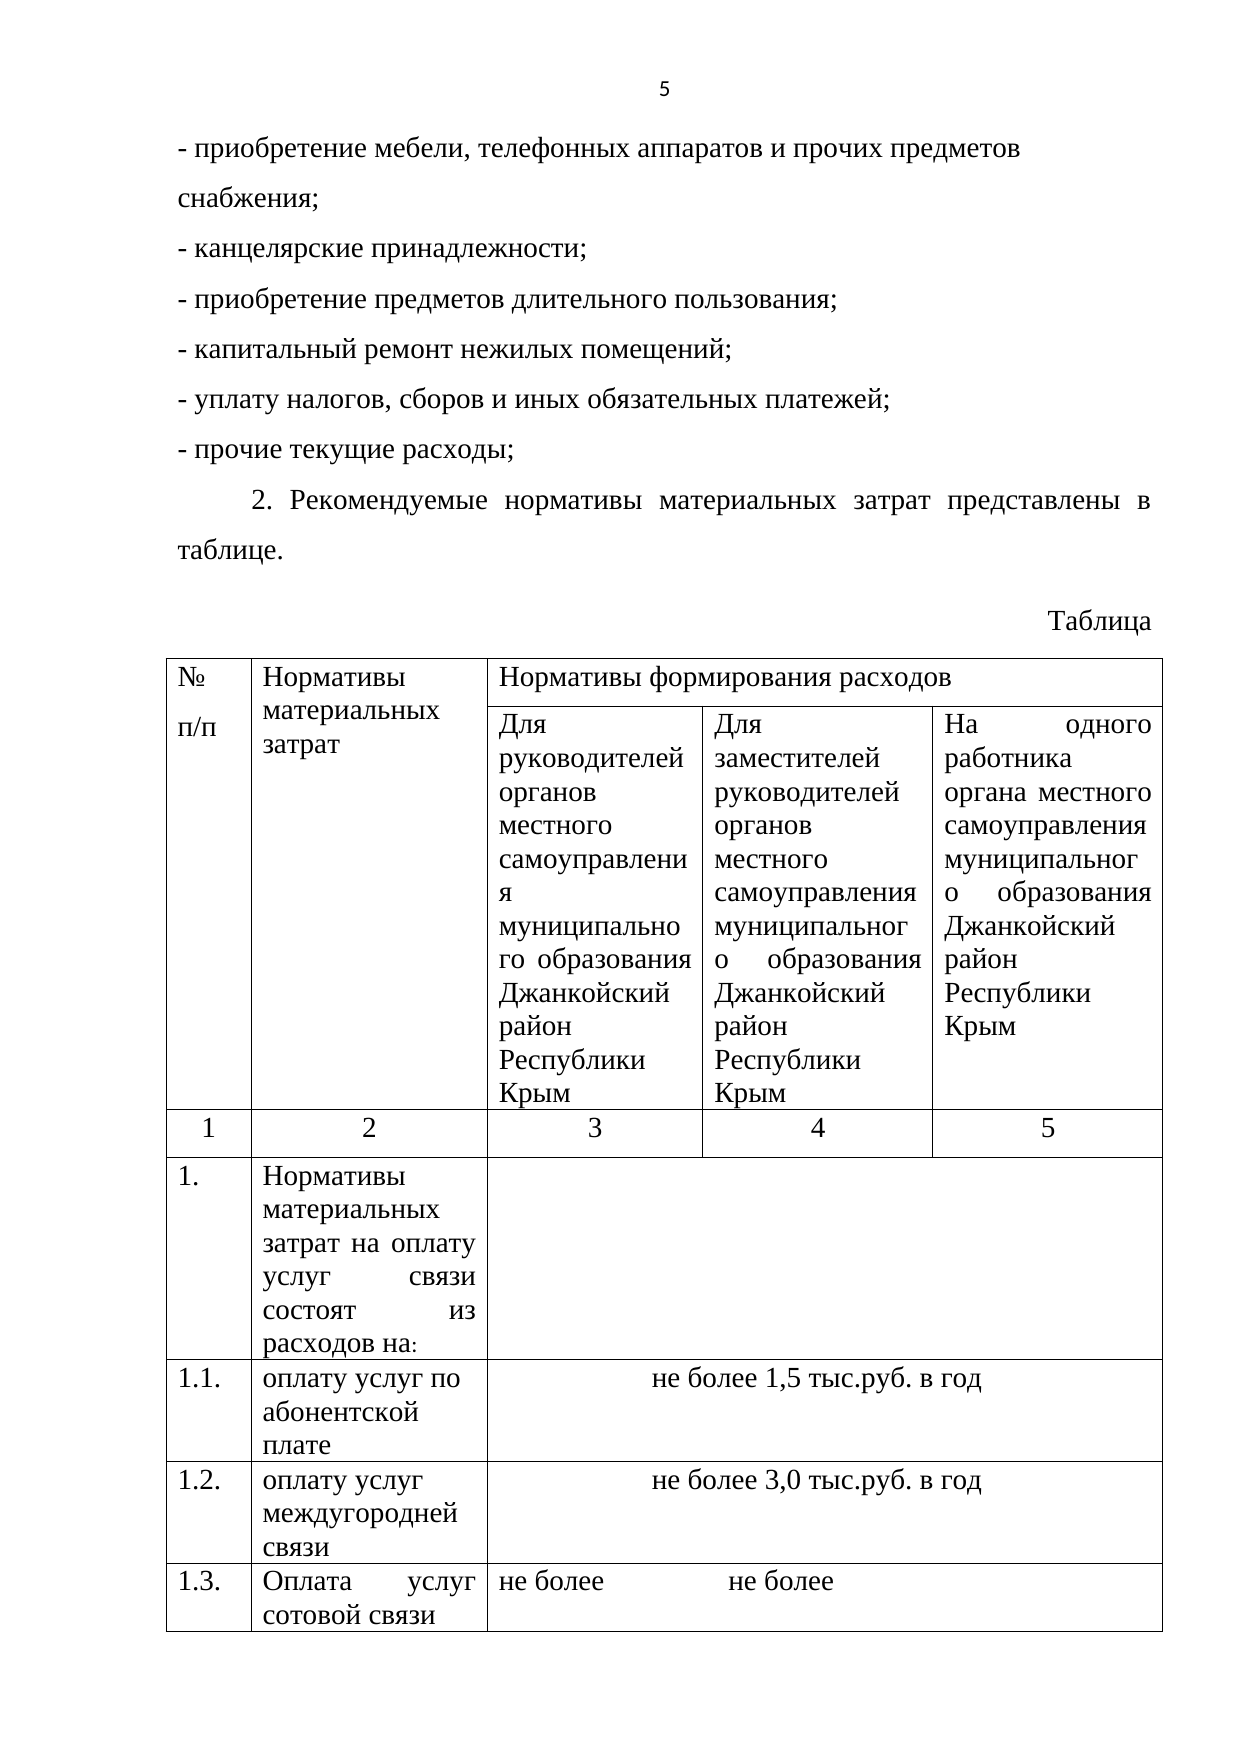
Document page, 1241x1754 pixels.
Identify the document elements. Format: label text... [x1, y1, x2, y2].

table_header Нормативы формирования расходов [488, 659, 1162, 706]
text - приобретение мебели, телефонных аппаратов и прочих предметов снабжения; [177, 130, 1152, 214]
table_cell 4 [703, 1110, 932, 1157]
table_cell 1 [167, 1110, 251, 1157]
table_cell [488, 1158, 1162, 1359]
text - капитальный ремонт нежилых помещений; [177, 331, 1152, 364]
table_cell не более 1,5 тыс.руб. в год [488, 1360, 1162, 1461]
table_header Нормативы материальных затрат [252, 659, 487, 1109]
text Таблица [177, 603, 1152, 637]
text - канцелярские принадлежности; [177, 230, 1152, 264]
table_cell 1.1. [167, 1360, 251, 1461]
table_cell 1.3. [167, 1564, 251, 1631]
table_cell 5 [933, 1110, 1162, 1157]
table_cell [252, 1564, 487, 1631]
text - уплату налогов, сборов и иных обязательных платежей; [177, 381, 1152, 415]
table_cell 1.2. [167, 1462, 251, 1562]
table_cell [488, 1564, 1162, 1631]
text - приобретение предметов длительного пользования; [177, 281, 1152, 314]
table_cell не более 3,0 тыс.руб. в год [488, 1462, 1162, 1562]
text - прочие текущие расходы; [177, 432, 1152, 465]
table_cell оплату услуг по абонентской плате [252, 1360, 487, 1461]
table_cell 2 [252, 1110, 487, 1157]
table_cell Для заместителей руководителей органов местного самоуправления муниципального образования Джанкойский район Республики Крым [703, 707, 932, 1109]
table_cell На одного работника органа местного самоуправления муниципального образования Джанкойский район Республики Крым [933, 707, 1162, 1109]
table_cell 1. [167, 1158, 251, 1359]
table_header № п/п [167, 659, 251, 1109]
table_cell Для руководителей органов местного самоуправления муниципального образования Джанкойский район Республики Крым [488, 707, 702, 1109]
text 2. Рекомендуемые нормативы материальных затрат представлены в таблице. [177, 482, 1152, 566]
table_cell оплату услуг междугородней связи [252, 1462, 487, 1562]
table_cell Нормативы материальных затрат на оплату услуг связи состоят из расходов на: [252, 1158, 487, 1359]
table_cell 3 [488, 1110, 702, 1157]
